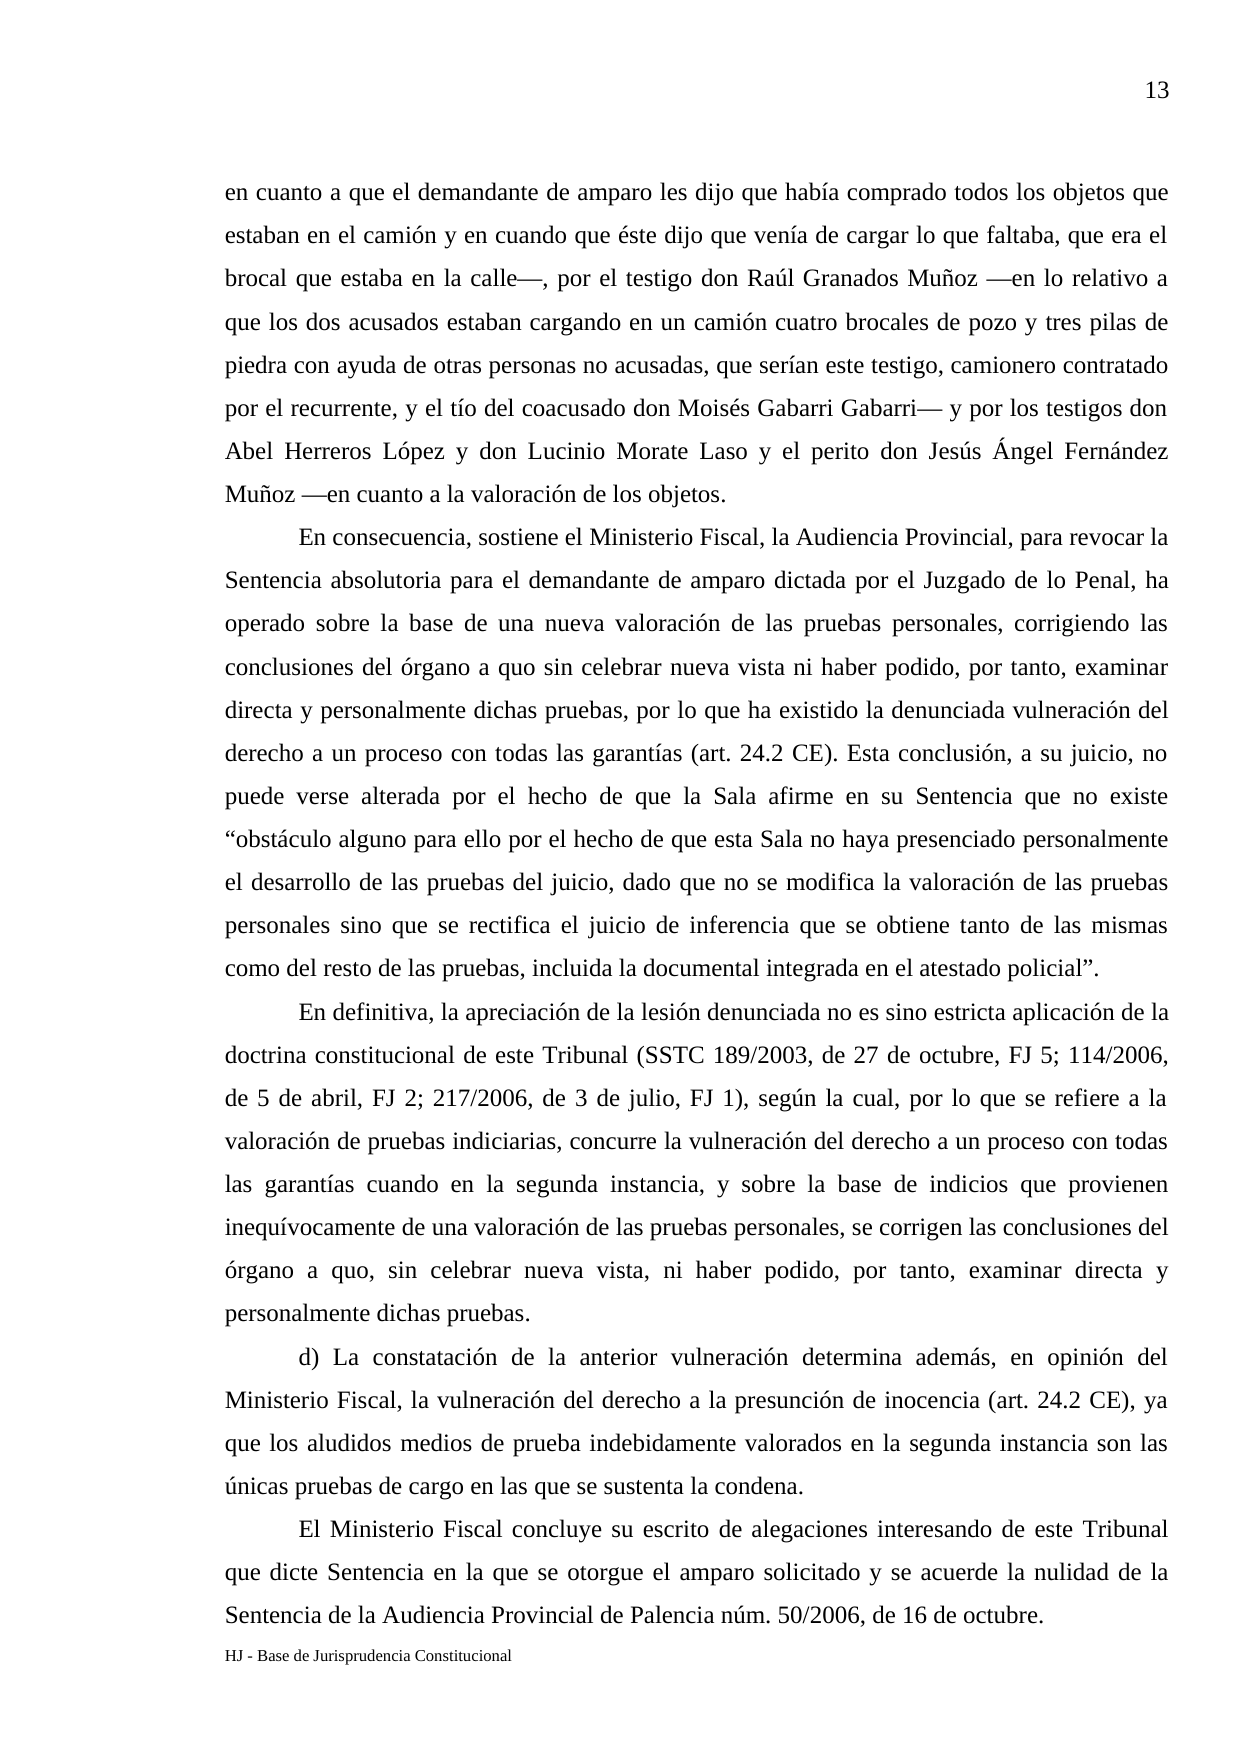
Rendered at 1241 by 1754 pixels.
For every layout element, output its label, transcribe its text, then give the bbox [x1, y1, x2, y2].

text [224, 177, 1169, 508]
text En definitiva, la apreciación de la lesión denunciada no es sino estricta aplicación de la doctrina constitucional de este Tribunal (SSTC 189/2003, de 27 de octubre, FJ 5; 114/2006, de 5 de abril, FJ 2; 217/2006, de 3 de julio, FJ 1), según la cual, por lo que se refiere a la valoración de pruebas indiciarias, concurre la vulneración del derecho a un proceso con todas las garantías cuando en la segunda instancia, y sobre la base de indicios que provienen inequívocamente de una valoración de las pruebas personales, se corrigen las conclusiones del órgano a quo, sin celebrar nueva vista, ni haber podido, por tanto, examinar directa y personalmente dichas pruebas. [224, 997, 1169, 1327]
text En consecuencia, sostiene el Ministerio Fiscal, la Audiencia Provincial, para revocar la Sentencia absolutoria para el demandante de amparo dictada por el Juzgado de lo Penal, ha operado sobre la base de una nueva valoración de las pruebas personales, corrigiendo las conclusiones del órgano a quo sin celebrar nueva vista ni haber podido, por tanto, examinar directa y personalmente dichas pruebas, por lo que ha existido la denunciada vulneración del derecho a un proceso con todas las garantías (art. 24.2 CE). Esta conclusión, a su juicio, no puede verse alterada por el hecho de que la Sala afirme en su Sentencia que no existe “obstáculo alguno para ello por el hecho de que esta Sala no haya presenciado personalmente el desarrollo de las pruebas del juicio, dado que no se modifica la valoración de las pruebas personales sino que se rectifica el juicio de inferencia que se obtiene tanto de las mismas como del resto de las pruebas, incluida la documental integrada en el atestado policial”. [224, 522, 1169, 982]
text d) La constatación de la anterior vulneración determina además, en opinión del Ministerio Fiscal, la vulneración del derecho a la presunción de inocencia (art. 24.2 CE), ya que los aludidos medios de prueba indebidamente valorados en la segunda instancia son las únicas pruebas de cargo en las que se sustenta la condena. [224, 1342, 1169, 1500]
text El Ministerio Fiscal concluye su escrito de alegaciones interesando de este Tribunal que dicte Sentencia en la que se otorgue el amparo solicitado y se acuerde la nulidad de la Sentencia de la Audiencia Provincial de Palencia núm. 50/2006, de 16 de octubre. [224, 1514, 1169, 1629]
